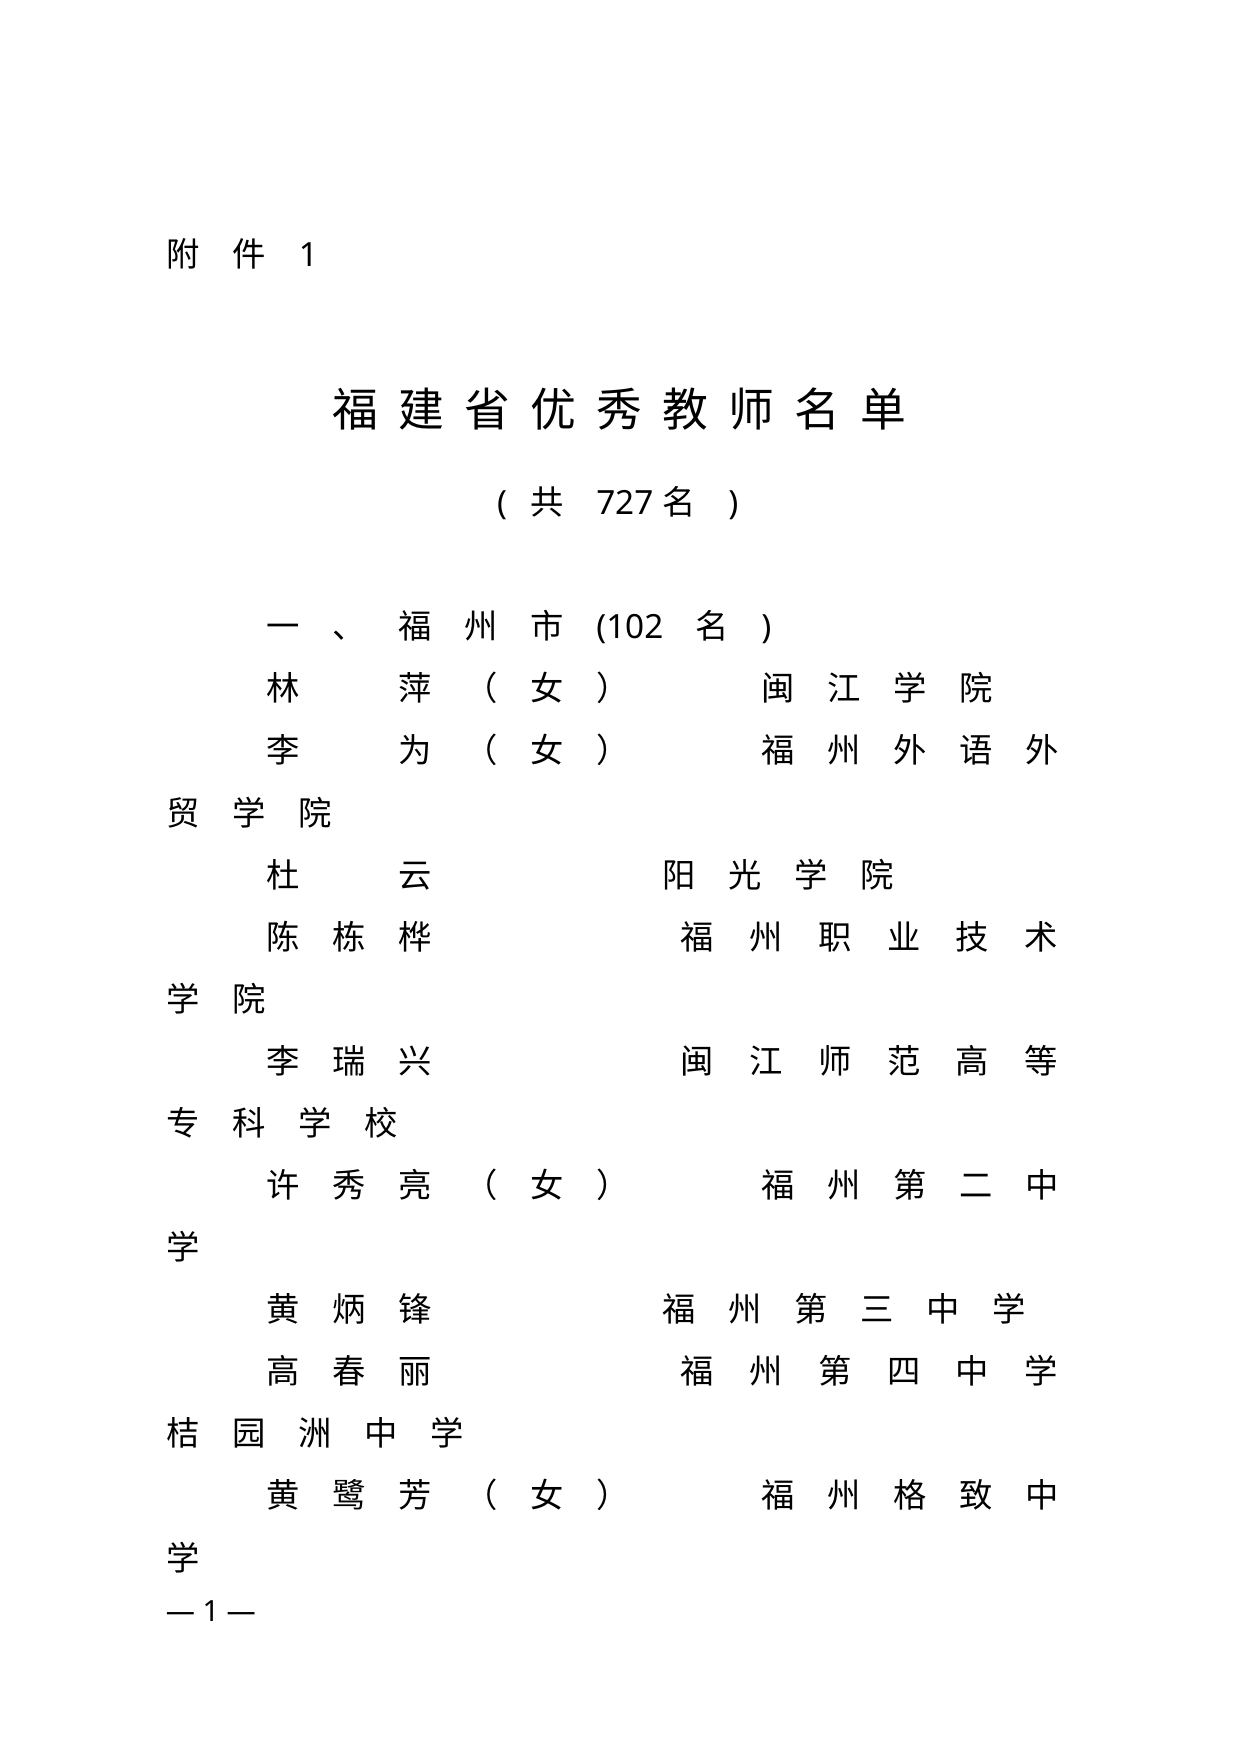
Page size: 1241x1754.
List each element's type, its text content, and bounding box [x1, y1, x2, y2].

text 李 为（女） 福州外语外贸学院 [167, 717, 1091, 841]
text 杜 云 阳光学院 [167, 841, 1091, 903]
text 附件1 [167, 221, 1091, 283]
text 林 萍（女） 闽江学院 [167, 655, 1091, 717]
text (共727名) [167, 469, 1091, 531]
text 高春丽 福州第四中学桔园洲中学 [167, 1338, 1091, 1462]
text 黄鹭芳（女） 福州格致中学 [167, 1462, 1091, 1586]
text 李瑞兴 闽江师范高等专科学校 [167, 1028, 1091, 1152]
text 许秀亮（女） 福州第二中学 [167, 1152, 1091, 1276]
list 福州市(102名) [167, 593, 1091, 655]
text 陈栋桦 福州职业技术学院 [167, 903, 1091, 1028]
text 黄炳锋 福州第三中学 [167, 1276, 1091, 1338]
text 福建省优秀教师名单 [167, 345, 1091, 469]
